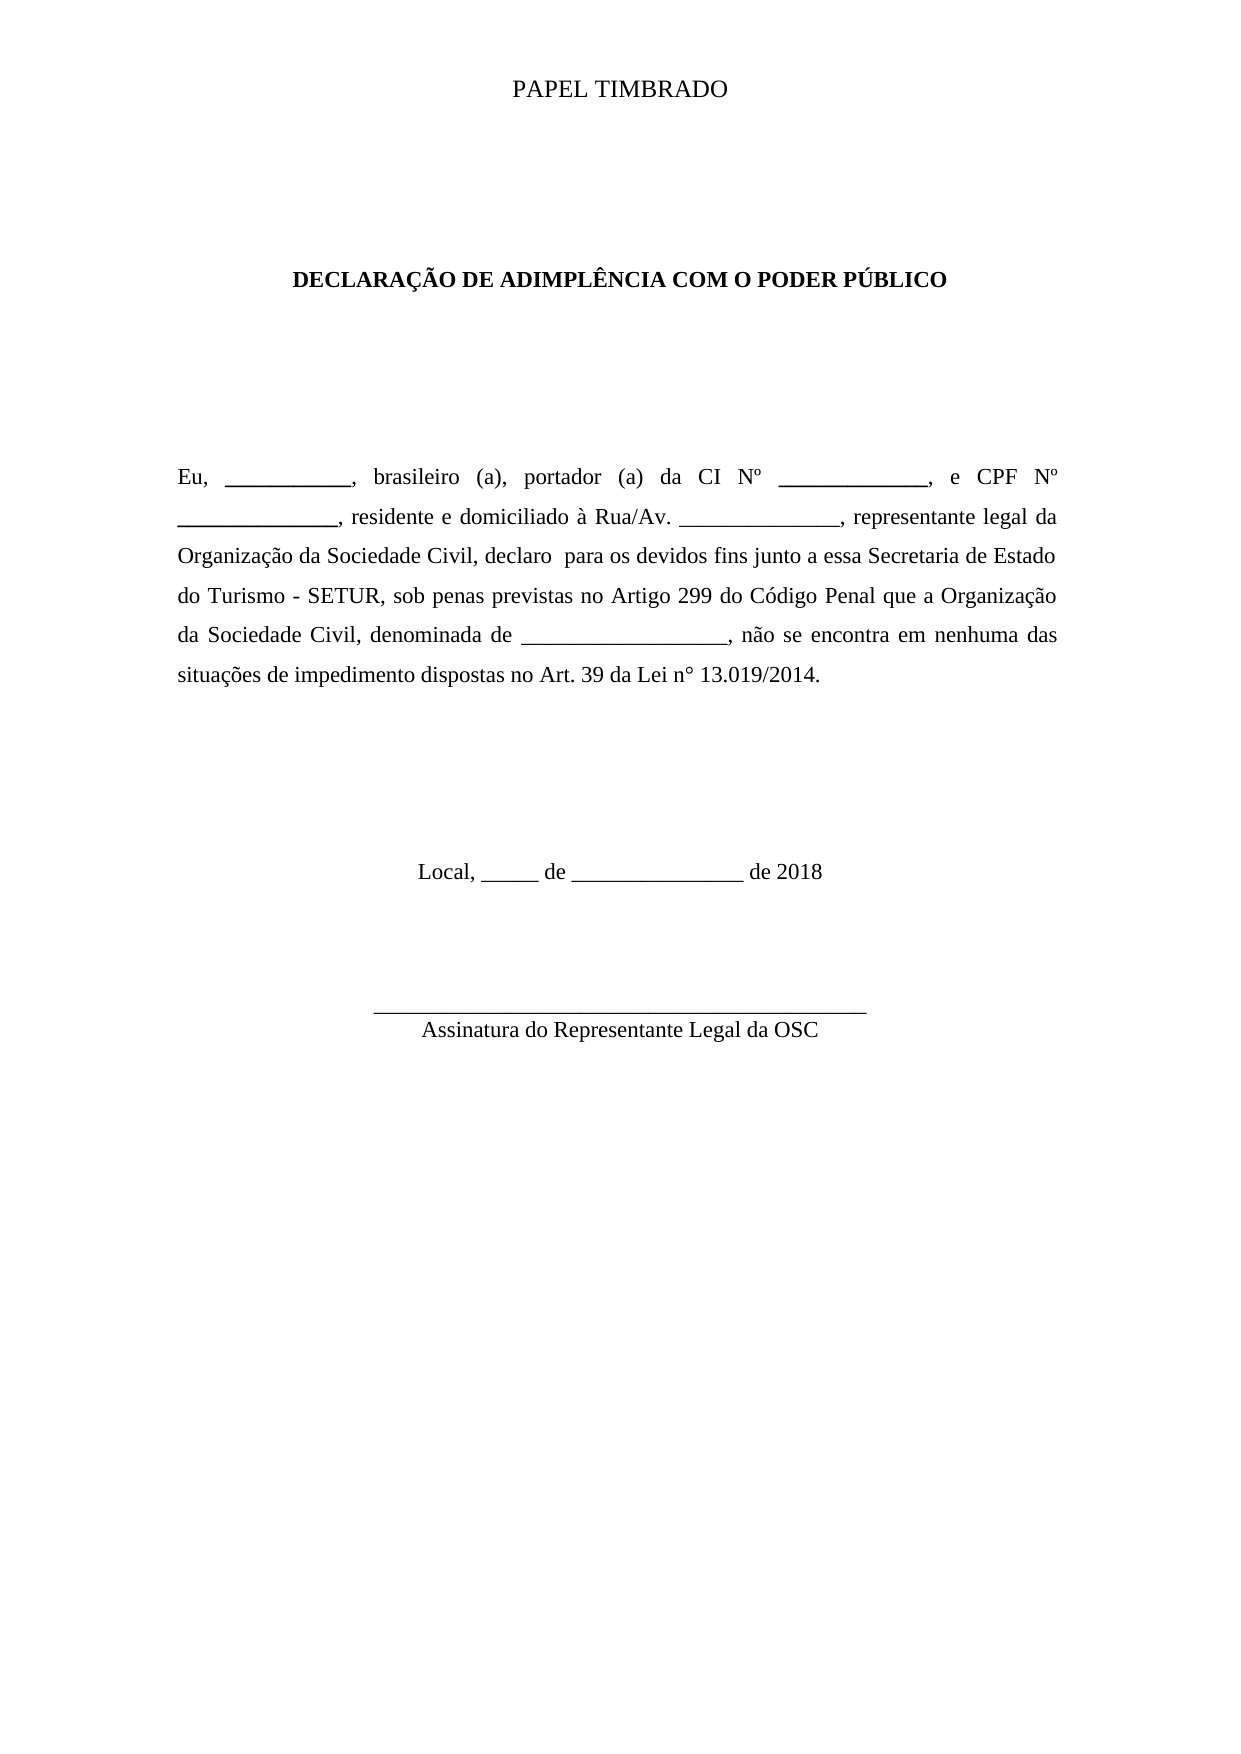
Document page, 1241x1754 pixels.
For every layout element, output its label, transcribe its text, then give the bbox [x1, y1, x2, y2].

text DECLARAÇÃO DE ADIMPLÊNCIA COM O PODER PÚBLICO [177, 266, 1063, 292]
text Local, _____ de _______________ de 2018 [177, 858, 1063, 884]
text ___________________________________________ [177, 990, 1063, 1016]
text Assinatura do Representante Legal da OSC [177, 1016, 1063, 1043]
text Eu, ___________, brasileiro (a), portador (a) da CI Nº _____________, e CPF Nº ______________, residente e domiciliado à Rua/Av. ______________, representante legal da Organização da Sociedade Civil, declaro para os devidos fins junto a essa Secretaria de Estado do Turismo - SETUR, sob penas previstas no Artigo 299 do Código Penal que a Organização da Sociedade Civil, denominada de __________________, não se encontra em nenhuma das situações de impedimento dispostas no Art. 39 da Lei n° 13.019/2014. [177, 463, 1058, 687]
